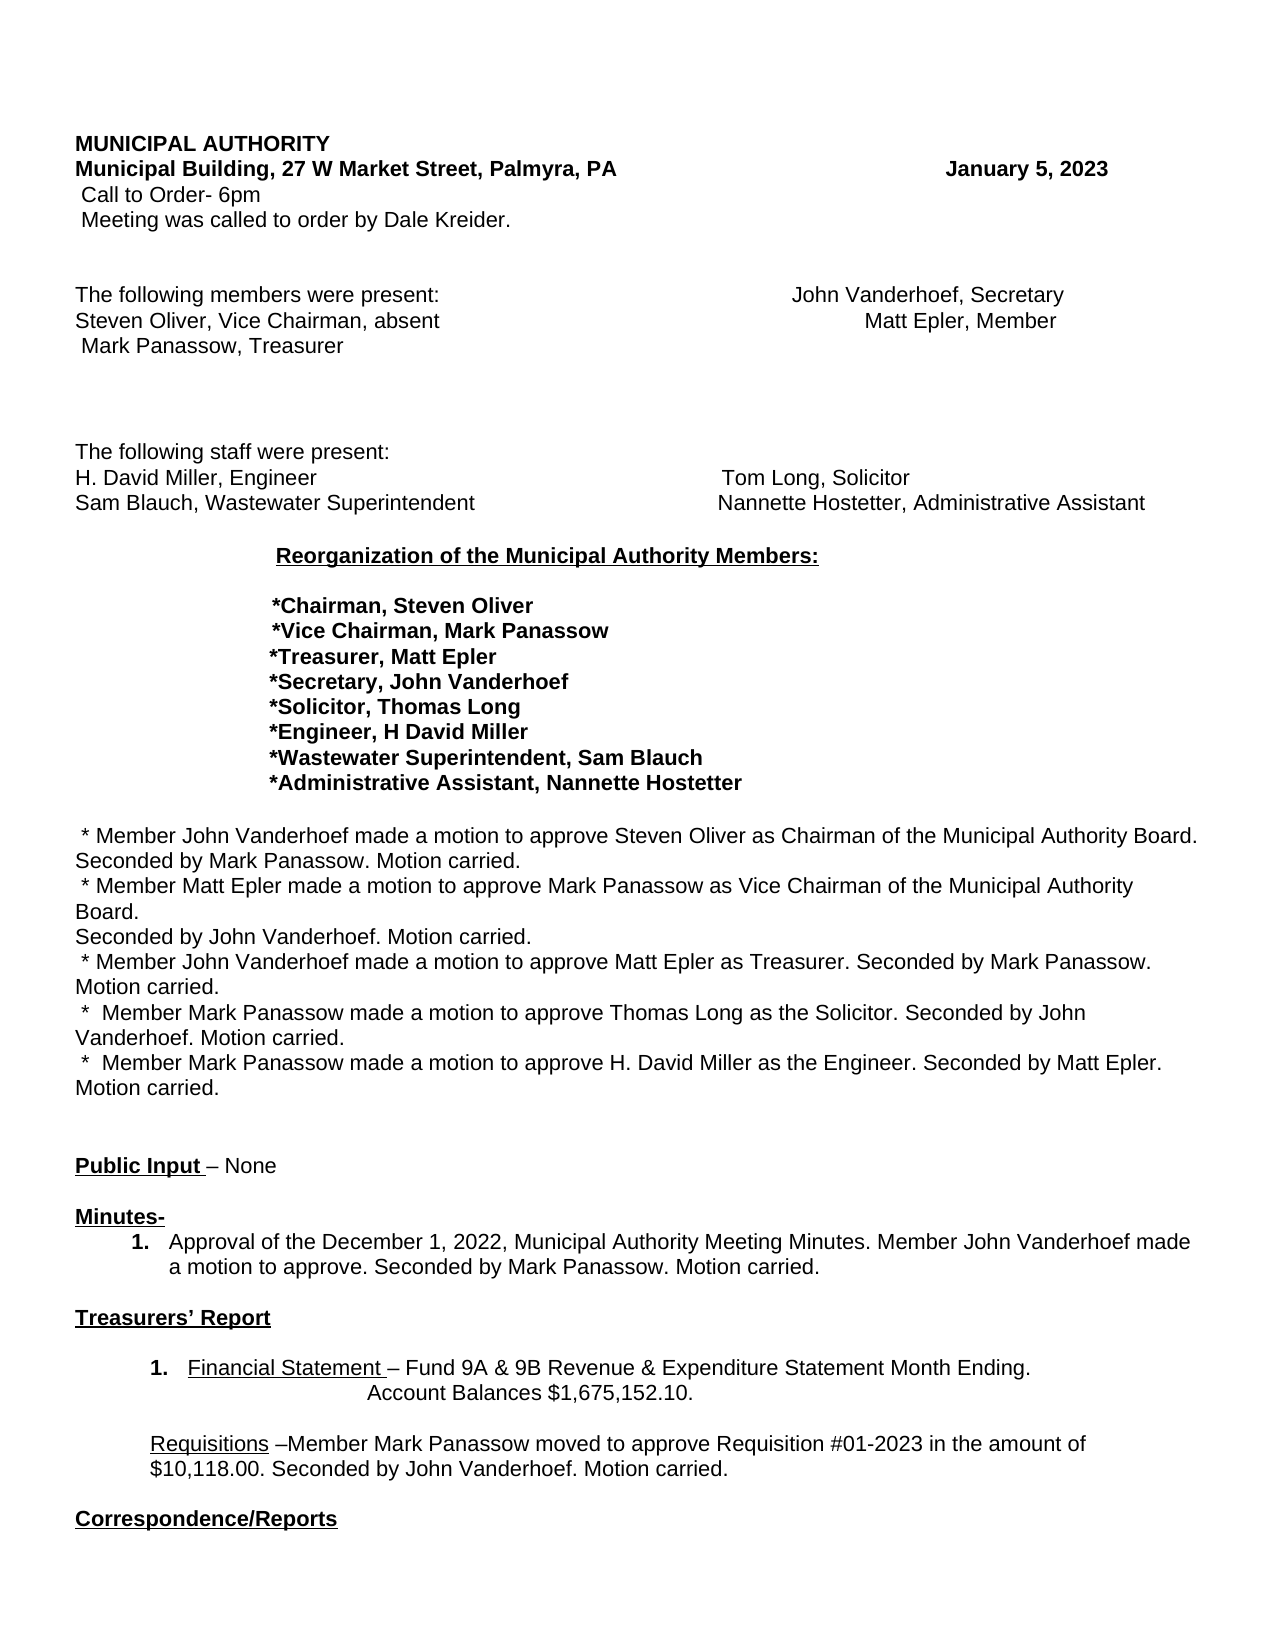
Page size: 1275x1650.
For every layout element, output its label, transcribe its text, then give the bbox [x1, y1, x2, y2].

text *Wastewater Superintendent, Sam Blauch [75, 744, 1200, 770]
text *Engineer, H David Miller [75, 719, 1200, 744]
text Seconded by John Vanderhoef. Motion carried. [75, 924, 1200, 949]
text Correspondence/Reports [75, 1506, 1200, 1532]
text Municipal Building, 27 W Market Street, Palmyra, PA January 5, 2023 [75, 156, 1200, 181]
list *Vice Chairman, Mark Panassow [272, 618, 1200, 644]
text *Solicitor, Thomas Long [75, 694, 1200, 719]
text Requisitions –Member Mark Panassow moved to approve Requisition #01-2023 in the amount of $10,118.00. Seconded by John Vanderhoef. Motion carried. [150, 1431, 1200, 1481]
text Meeting was called to order by Dale Kreider. [75, 207, 1200, 232]
text Call to Order- 6pm [75, 181, 1200, 207]
list Financial Statement – Fund 9A & 9B Revenue & Expenditure Statement Month Ending. [150, 1355, 1200, 1380]
text The following members were present: John Vanderhoef, Secretary [75, 282, 1200, 307]
text MUNICIPAL AUTHORITY [75, 103, 1200, 156]
text H. David Miller, Engineer Tom Long, Solicitor [75, 464, 1200, 489]
text *Treasurer, Matt Epler [75, 644, 1200, 669]
text * Member Matt Epler made a motion to approve Mark Panassow as Vice Chairman of the Municipal Authority Board. [75, 873, 1200, 924]
list *Chairman, Steven Oliver [272, 593, 1200, 618]
text Sam Blauch, Wastewater Superintendent Nannette Hostetter, Administrative Assistant [75, 489, 1200, 515]
text The following staff were present: [75, 439, 1200, 464]
text *Secretary, John Vanderhoef [75, 669, 1200, 694]
text *Administrative Assistant, Nannette Hostetter [75, 770, 1200, 795]
text Account Balances $1,675,152.10. [75, 1380, 1200, 1406]
text * Member John Vanderhoef made a motion to approve Matt Epler as Treasurer. Seconded by Mark Panassow. [75, 949, 1200, 974]
text Motion carried. [75, 1075, 1200, 1100]
list Approval of the December 1, 2022, Municipal Authority Meeting Minutes. Member John Vanderhoef made a motion to approve. Seconded by Mark Panassow. Motion carried. [131, 1229, 1200, 1279]
text * Member Mark Panassow made a motion to approve H. David Miller as the Engineer. Seconded by Matt Epler. [75, 1050, 1200, 1075]
text Steven Oliver, Vice Chairman, absent Matt Epler, Member [75, 307, 1200, 333]
text Seconded by Mark Panassow. Motion carried. [75, 848, 1200, 873]
text Treasurers’ Report [75, 1305, 1200, 1330]
text Minutes- [75, 1204, 1200, 1229]
text * Member John Vanderhoef made a motion to approve Steven Oliver as Chairman of the Municipal Authority Board. [75, 823, 1200, 848]
text Motion carried. [75, 974, 1200, 999]
text Mark Panassow, Treasurer [75, 333, 1200, 358]
text Public Input – None [75, 1153, 1200, 1179]
text Reorganization of the Municipal Authority Members: [75, 543, 1200, 568]
text * Member Mark Panassow made a motion to approve Thomas Long as the Solicitor. Seconded by John Vanderhoef. Motion carried. [75, 999, 1200, 1050]
